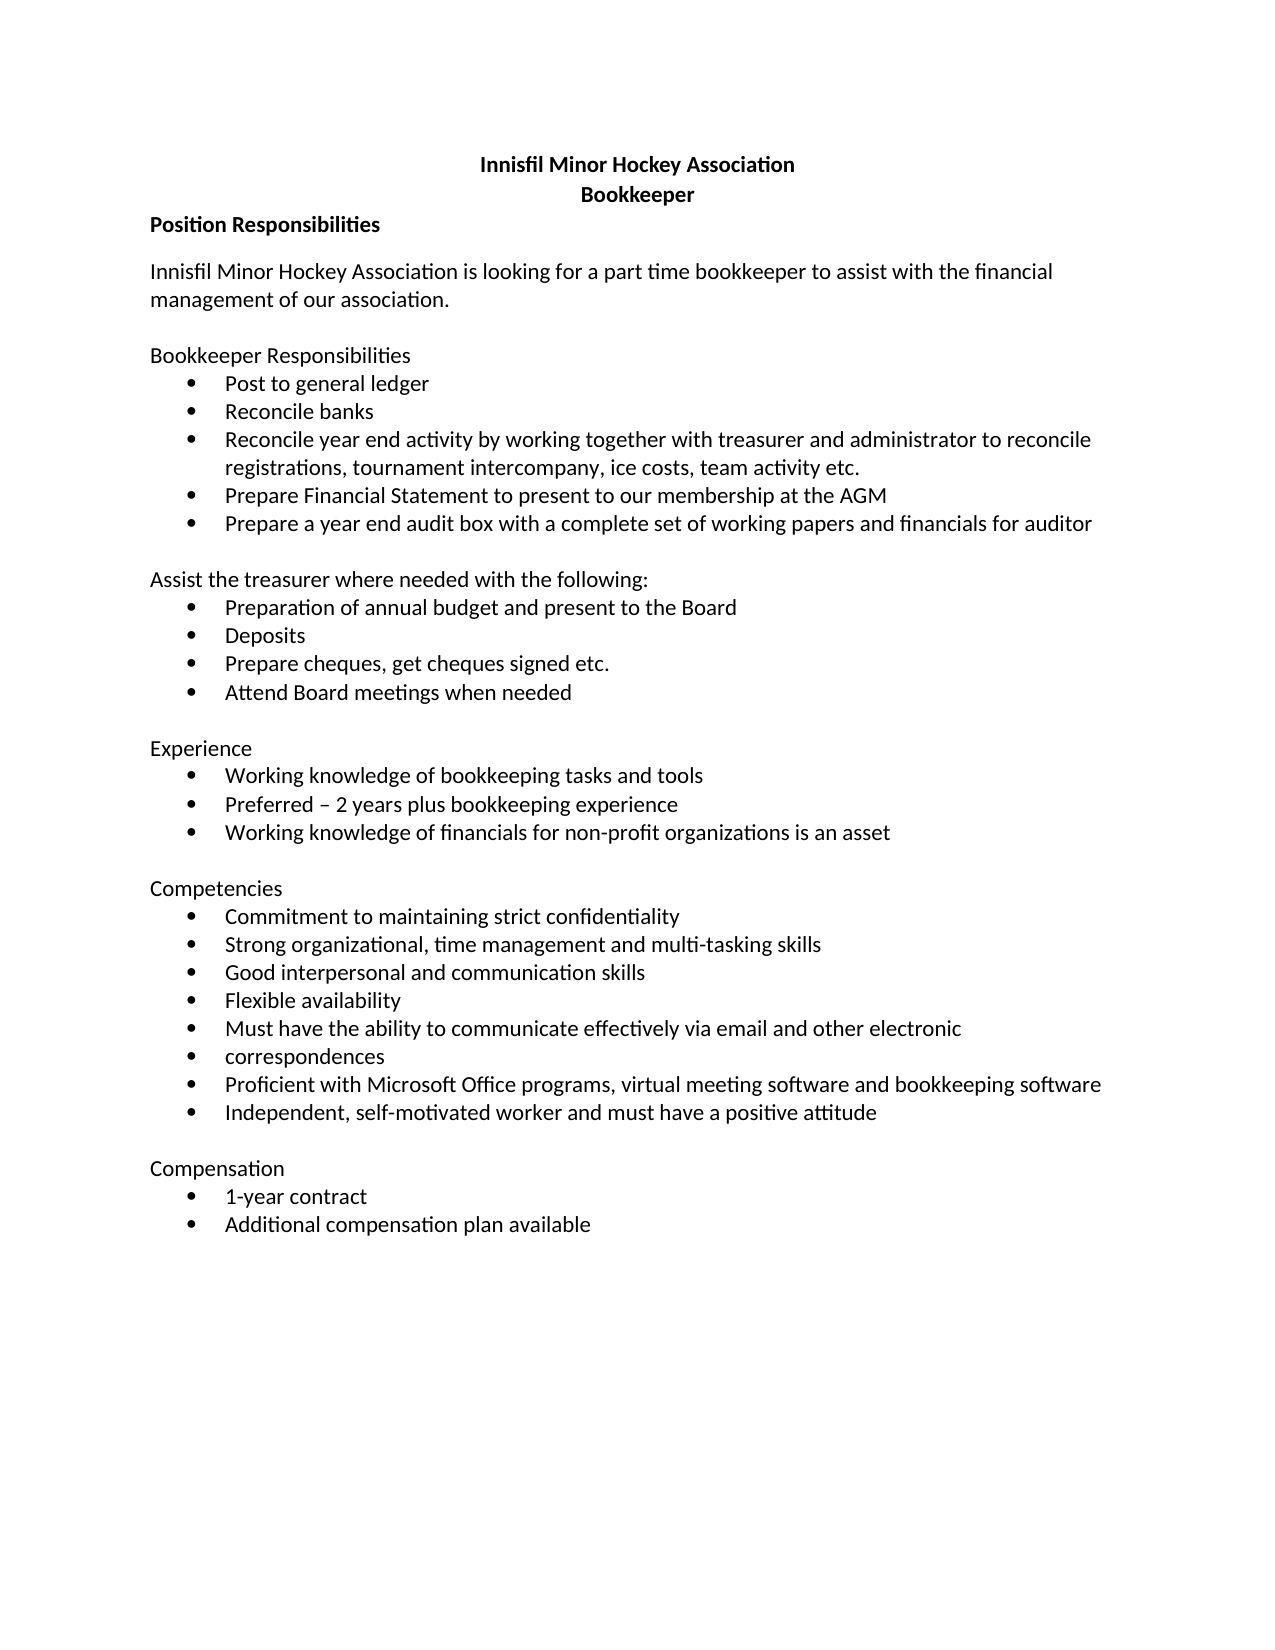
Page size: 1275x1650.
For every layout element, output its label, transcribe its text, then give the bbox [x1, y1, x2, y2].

text Experience [150, 734, 1125, 762]
text Bookkeeper Responsibilities [150, 341, 1125, 369]
text Innisfil Minor Hockey Association [150, 150, 1125, 178]
list Working knowledge of bookkeeping tasks and tools [187, 762, 1125, 790]
list Flexible availability [187, 986, 1125, 1014]
list Prepare a year end audit box with a complete set of working papers and financials for auditor [187, 509, 1125, 537]
list Reconcile year end activity by working together with treasurer and administrator to reconcile registrations, tournament intercompany, ice costs, team activity etc. [187, 425, 1125, 481]
text Bookkeeper [150, 180, 1125, 208]
text Position Responsibilities [150, 210, 1125, 238]
list Preparation of annual budget and present to the Board [187, 593, 1125, 622]
list Post to general ledger [187, 369, 1125, 397]
text Innisfil Minor Hockey Association is looking for a part time bookkeeper to assist with the financial management of our association. [150, 257, 1125, 313]
list Prepare cheques, get cheques signed etc. [187, 649, 1125, 678]
list Additional compensation plan available [187, 1210, 1125, 1238]
list Proficient with Microsoft Office programs, virtual meeting software and bookkeeping software [187, 1070, 1125, 1098]
list Good interpersonal and communication skills [187, 958, 1125, 986]
list Must have the ability to communicate effectively via email and other electronic [187, 1014, 1125, 1042]
text Assist the treasurer where needed with the following: [150, 566, 1125, 593]
list 1-year contract [187, 1182, 1125, 1210]
text Competencies [150, 874, 1125, 902]
list Strong organizational, time management and multi-tasking skills [187, 930, 1125, 958]
list correspondences [187, 1042, 1125, 1070]
list Preferred – 2 years plus bookkeeping experience [187, 790, 1125, 818]
list Commitment to maintaining strict confidentiality [187, 902, 1125, 930]
list Deposits [187, 622, 1125, 649]
list Working knowledge of financials for non-profit organizations is an asset [187, 818, 1125, 846]
list Independent, self-motivated worker and must have a positive attitude [187, 1098, 1125, 1126]
list Prepare Financial Statement to present to our membership at the AGM [187, 481, 1125, 509]
list Reconcile banks [187, 397, 1125, 425]
text Compensation [150, 1154, 1125, 1182]
list Attend Board meetings when needed [187, 678, 1125, 706]
